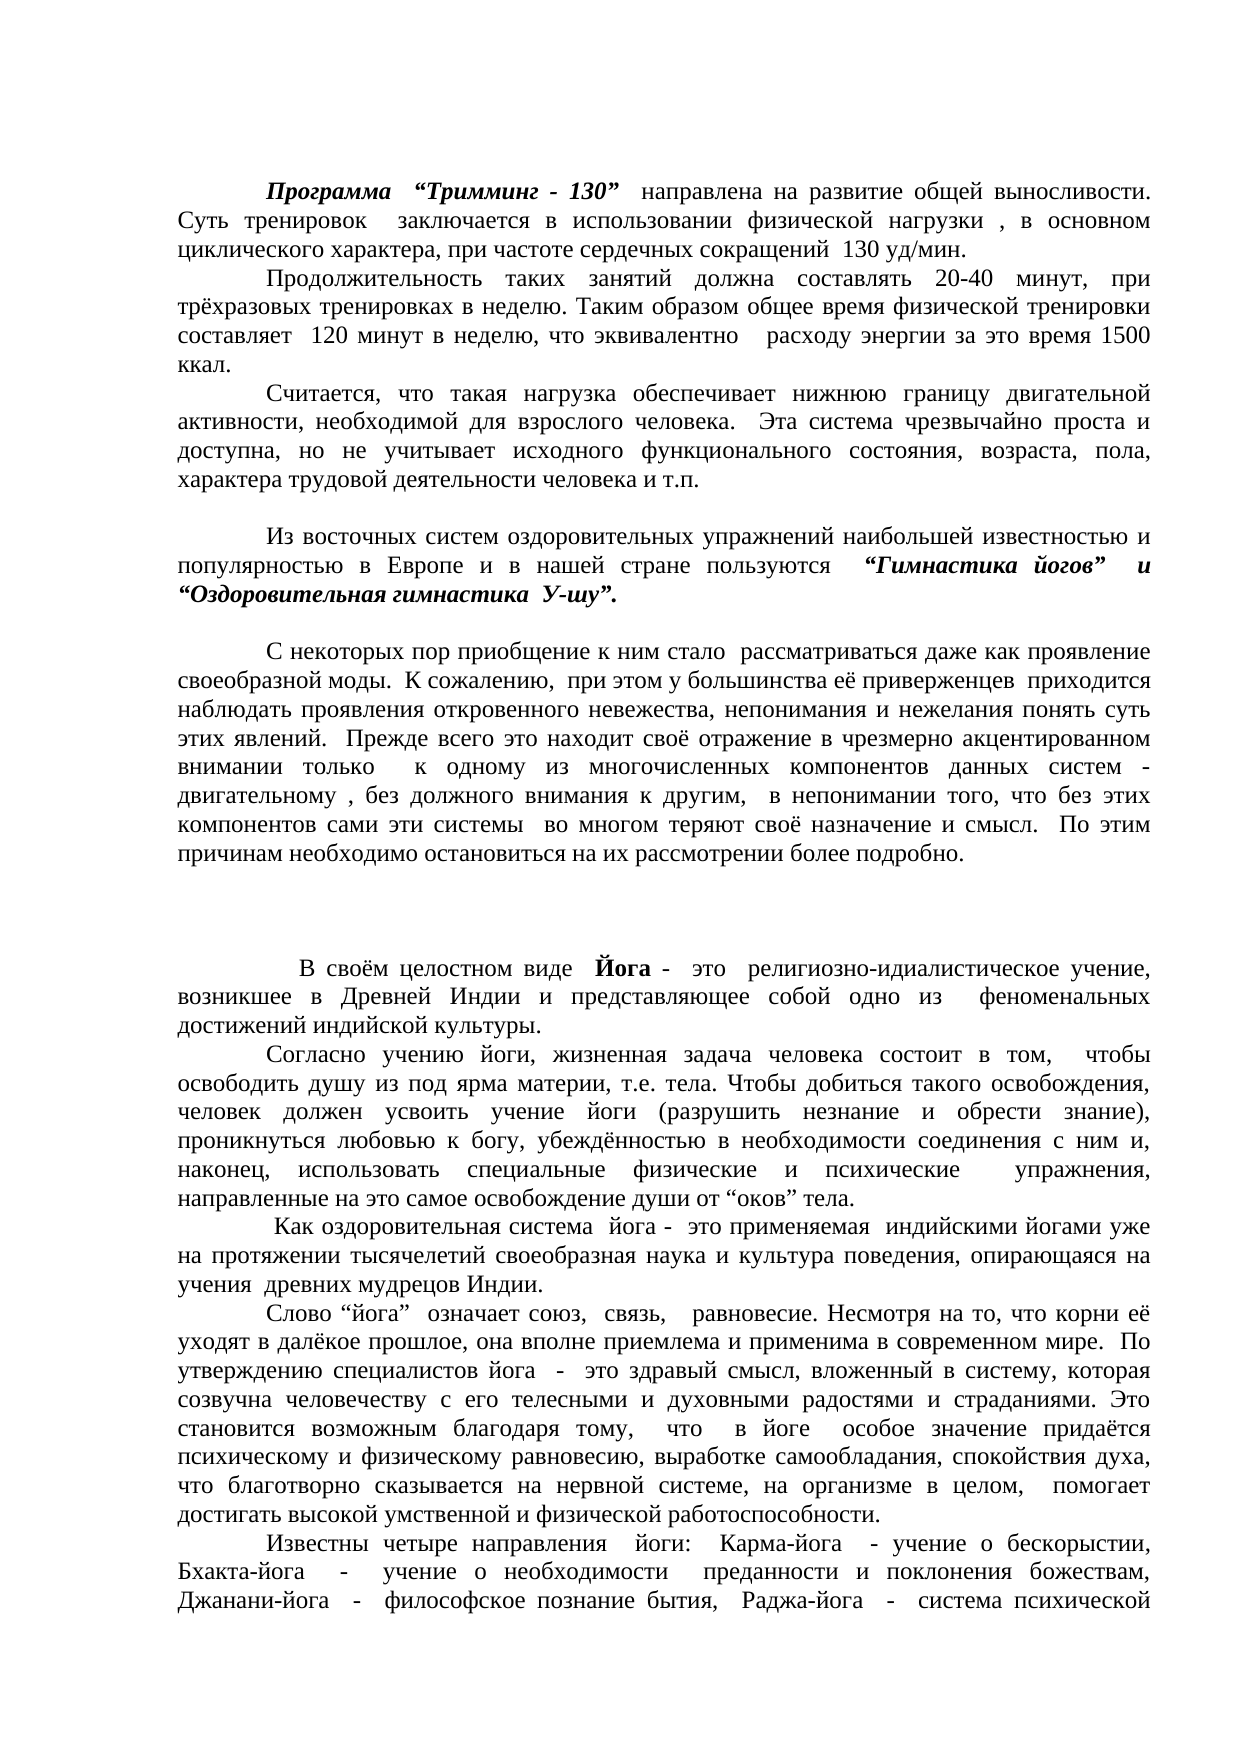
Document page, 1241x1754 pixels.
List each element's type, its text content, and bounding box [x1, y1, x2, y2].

list Программа “Тримминг - 130” направлена на развитие общей выносливости. Суть тренировок заключается в использовании физической нагрузки , в основном циклического характера, при частоте сердечных сокращений 130 уд/мин. [177, 176, 1152, 263]
list С некоторых пор приобщение к ним стало рассматриваться даже как проявление своеобразной моды. К сожалению, при этом у большинства её приверженцев приходится наблюдать проявления откровенного невежества, непонимания и нежелания понять суть этих явлений. Прежде всего это находит своё отражение в чрезмерно акцентированном внимании только к одному из многочисленных компонентов данных систем - двигательному , без должного внимания к другим, в непонимании того, что без этих компонентов сами эти системы во многом теряют своё назначение и смысл. По этим причинам необходимо остановиться на их рассмотрении более подробно. [177, 636, 1152, 866]
list Как оздоровительная система йога - это применяемая индийскими йогами уже на протяжении тысячелетий своеобразная наука и культура поведения, опирающаяся на учения древних мудрецов Индии. [177, 1211, 1152, 1298]
list Слово “йога” означает союз, связь, равновесие. Несмотря на то, что корни её уходят в далёкое прошлое, она вполне приемлема и применима в современном мире. По утверждению специалистов йога - это здравый смысл, вложенный в систему, которая созвучна человечеству с его телесными и духовными радостями и страданиями. Это становится возможным благодаря тому, что в йоге особое значение придаётся психическому и физическому равновесию, выработке самообладания, спокойствия духа, что благотворно сказывается на нервной системе, на организме в целом, помогает достигать высокой умственной и физической работоспособности. [177, 1298, 1152, 1528]
list Согласно учению йоги, жизненная задача человека состоит в том, чтобы освободить душу из под ярма материи, т.е. тела. Чтобы добиться такого освобождения, человек должен усвоить учение йоги (разрушить незнание и обрести знание), проникнуться любовью к богу, убеждённостью в необходимости соединения с ним и, наконец, использовать специальные физические и психические упражнения, направленные на это самое освобождение души от “оков” тела. [177, 1039, 1152, 1211]
list Продолжительность таких занятий должна составлять 20-40 минут, при трёхразовых тренировках в неделю. Таким образом общее время физической тренировки составляет 120 минут в неделю, что эквивалентно расходу энергии за это время 1500 ккал. [177, 263, 1152, 378]
list Считается, что такая нагрузка обеспечивает нижнюю границу двигательной активности, необходимой для взрослого человека. Эта система чрезвычайно проста и доступна, но не учитывает исходного функционального состояния, возраста, пола, характера трудовой деятельности человека и т.п. [177, 378, 1152, 493]
list В своём целостном виде Йога - это религиозно-идиалистическое учение, возникшее в Древней Индии и представляющее собой одно из феноменальных достижений индийской культуры. [177, 953, 1152, 1039]
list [177, 1528, 1152, 1614]
list Из восточных систем оздоровительных упражнений наибольшей известностью и популярностью в Европе и в нашей стране пользуются “Гимнастика йогов” и “Оздоровительная гимнастика У-шу”. [177, 521, 1152, 608]
